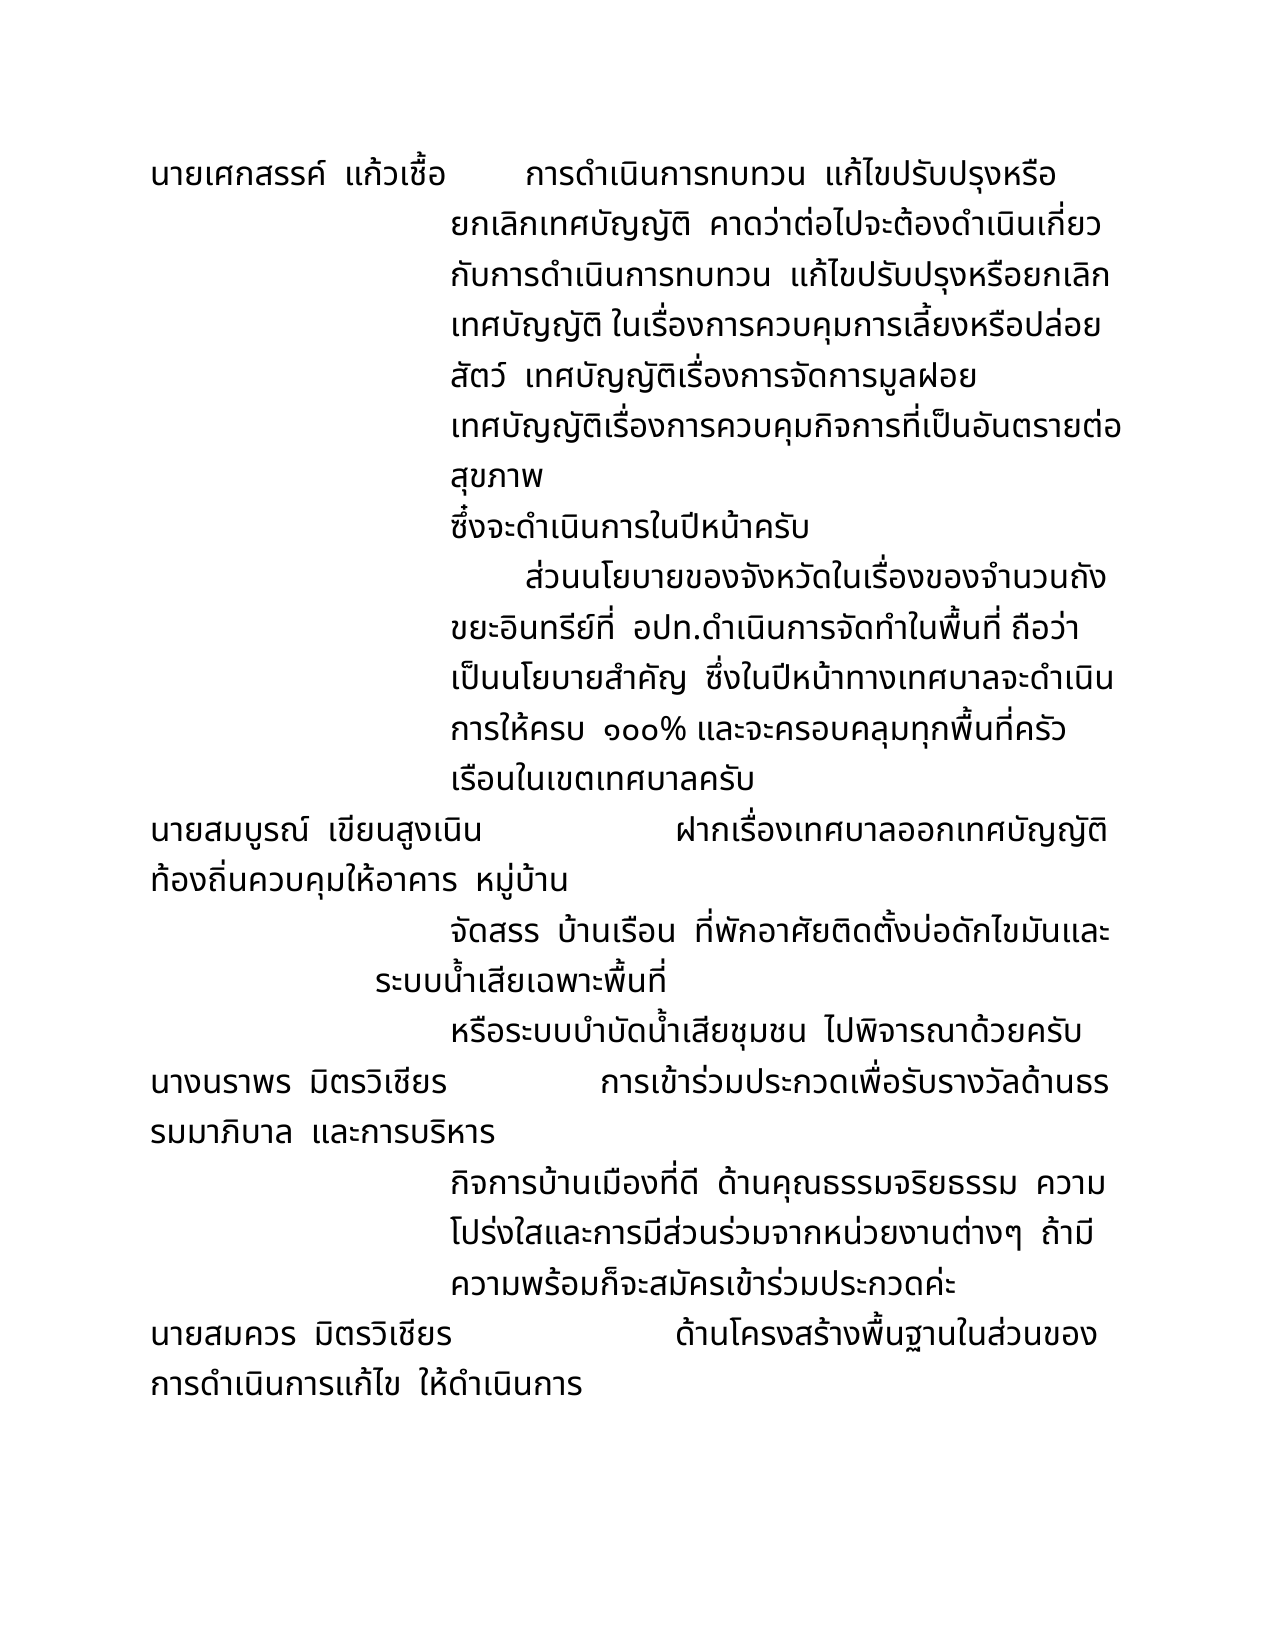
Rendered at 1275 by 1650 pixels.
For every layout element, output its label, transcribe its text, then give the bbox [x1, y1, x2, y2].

text นายเศกสรรค์ แก้วเชื้อ การดำเนินการทบทวน แก้ไขปรับปรุงหรือยกเลิกเทศบัญญัติ คาดว่าต่อไปจะต้องดำเนินเกี่ยวกับการดำเนินการทบทวน แก้ไขปรับปรุงหรือยกเลิกเทศบัญญัติ ในเรื่องการควบคุมการเลี้ยงหรือปล่อยสัตว์ เทศบัญญัติเรื่องการจัดการมูลฝอย เทศบัญญัติเรื่องการควบคุมกิจการที่เป็นอันตรายต่อสุขภาพ [150, 150, 1125, 503]
text ส่วนนโยบายของจังหวัดในเรื่องของจำนวนถังขยะอินทรีย์ที่ อปท.ดำเนินการจัดทำในพื้นที่ ถือว่าเป็นนโยบายสำคัญ ซึ่งในปีหน้าทางเทศบาลจะดำเนินการให้ครบ ๑๐๐% และจะครอบคลุมทุกพื้นที่ครัวเรือนในเขตเทศบาลครับ [450, 553, 1125, 806]
text กิจการบ้านเมืองที่ดี ด้านคุณธรรมจริยธรรม ความโปร่งใสและการมีส่วนร่วมจากหน่วยงานต่างๆ ถ้ามีความพร้อมก็จะสมัครเข้าร่วมประกวดค่ะ [450, 1159, 1125, 1310]
text จัดสรร บ้านเรือน ที่พักอาศัยติดตั้งบ่อดักไขมันและระบบน้ำเสียเฉพาะพื้นที่ [375, 907, 1125, 1007]
text นายสมควร มิตรวิเชียร ด้านโครงสร้างพื้นฐานในส่วนของการดำเนินการแก้ไข ให้ดำเนินการ [150, 1310, 1125, 1411]
text หรือระบบบำบัดน้ำเสียชุมชน ไปพิจารณาด้วยครับ [375, 1007, 1125, 1058]
text นายสมบูรณ์ เขียนสูงเนิน ฝากเรื่องเทศบาลออกเทศบัญญัติท้องถิ่นควบคุมให้อาคาร หมู่บ้าน [150, 806, 1125, 907]
text ซึ๋งจะดำเนินการในปีหน้าครับ [150, 503, 1125, 553]
text นางนราพร มิตรวิเชียร การเข้าร่วมประกวดเพื่อรับรางวัลด้านธรรมมาภิบาล และการบริหาร [150, 1058, 1125, 1159]
